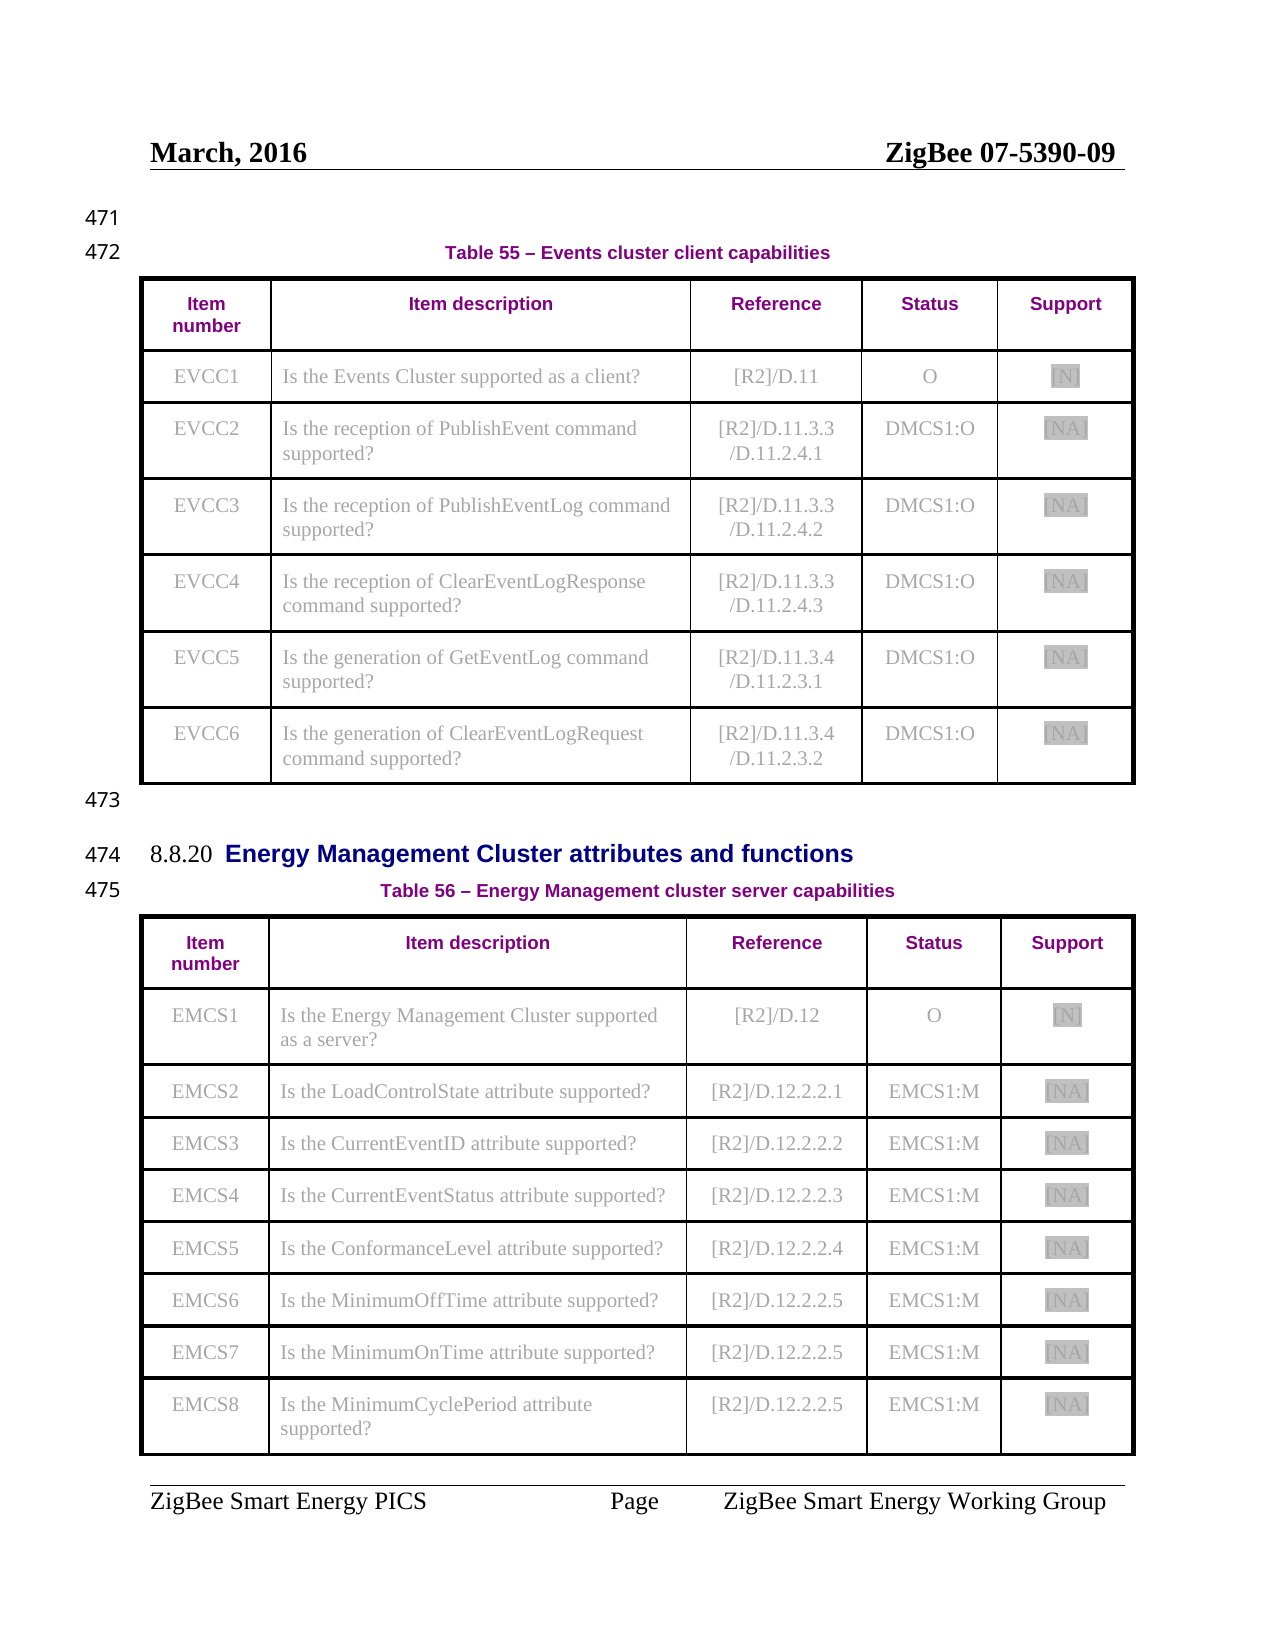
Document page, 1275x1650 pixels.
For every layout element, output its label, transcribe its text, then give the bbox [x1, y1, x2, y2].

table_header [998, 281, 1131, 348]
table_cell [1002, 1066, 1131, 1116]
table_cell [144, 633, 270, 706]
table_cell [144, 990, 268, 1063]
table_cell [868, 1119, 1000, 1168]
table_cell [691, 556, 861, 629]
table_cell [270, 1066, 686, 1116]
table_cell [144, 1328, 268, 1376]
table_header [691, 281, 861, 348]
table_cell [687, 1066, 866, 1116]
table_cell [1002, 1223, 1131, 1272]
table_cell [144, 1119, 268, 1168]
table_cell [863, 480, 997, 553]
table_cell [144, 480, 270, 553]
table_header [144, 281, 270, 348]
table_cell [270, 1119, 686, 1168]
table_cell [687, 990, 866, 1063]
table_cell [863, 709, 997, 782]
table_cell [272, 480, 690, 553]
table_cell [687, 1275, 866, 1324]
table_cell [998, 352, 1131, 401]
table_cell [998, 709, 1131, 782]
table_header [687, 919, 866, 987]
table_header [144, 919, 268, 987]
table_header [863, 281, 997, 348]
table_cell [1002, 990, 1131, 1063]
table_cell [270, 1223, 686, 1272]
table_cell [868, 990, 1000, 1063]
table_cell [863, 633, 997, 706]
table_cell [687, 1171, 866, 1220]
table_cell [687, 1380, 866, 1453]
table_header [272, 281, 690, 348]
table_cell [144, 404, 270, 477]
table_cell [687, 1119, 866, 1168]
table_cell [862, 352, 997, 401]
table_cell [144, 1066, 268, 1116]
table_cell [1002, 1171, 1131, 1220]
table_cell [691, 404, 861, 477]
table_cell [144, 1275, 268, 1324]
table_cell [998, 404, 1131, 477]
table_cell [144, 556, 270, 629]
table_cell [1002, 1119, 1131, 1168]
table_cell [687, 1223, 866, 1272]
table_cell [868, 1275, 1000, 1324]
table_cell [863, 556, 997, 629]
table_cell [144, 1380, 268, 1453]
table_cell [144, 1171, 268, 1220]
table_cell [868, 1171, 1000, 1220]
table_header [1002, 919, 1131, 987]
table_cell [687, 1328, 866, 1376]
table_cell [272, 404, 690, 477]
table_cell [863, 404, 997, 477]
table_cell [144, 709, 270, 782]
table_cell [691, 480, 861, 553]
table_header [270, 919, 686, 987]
subtitle Energy Management Cluster attributes and functions [150, 839, 1125, 868]
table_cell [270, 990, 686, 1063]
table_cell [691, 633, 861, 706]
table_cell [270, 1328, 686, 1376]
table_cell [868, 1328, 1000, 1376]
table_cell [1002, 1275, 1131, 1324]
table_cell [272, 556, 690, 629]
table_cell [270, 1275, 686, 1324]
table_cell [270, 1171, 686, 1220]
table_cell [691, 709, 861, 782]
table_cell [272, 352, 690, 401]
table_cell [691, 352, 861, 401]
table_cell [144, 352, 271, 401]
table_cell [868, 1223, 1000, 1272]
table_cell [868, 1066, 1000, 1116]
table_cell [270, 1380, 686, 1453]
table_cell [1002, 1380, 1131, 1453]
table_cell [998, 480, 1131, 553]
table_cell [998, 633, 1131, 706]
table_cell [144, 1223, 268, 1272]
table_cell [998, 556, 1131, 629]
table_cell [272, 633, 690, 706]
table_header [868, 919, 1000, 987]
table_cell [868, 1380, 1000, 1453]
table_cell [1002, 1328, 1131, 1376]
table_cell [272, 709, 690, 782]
